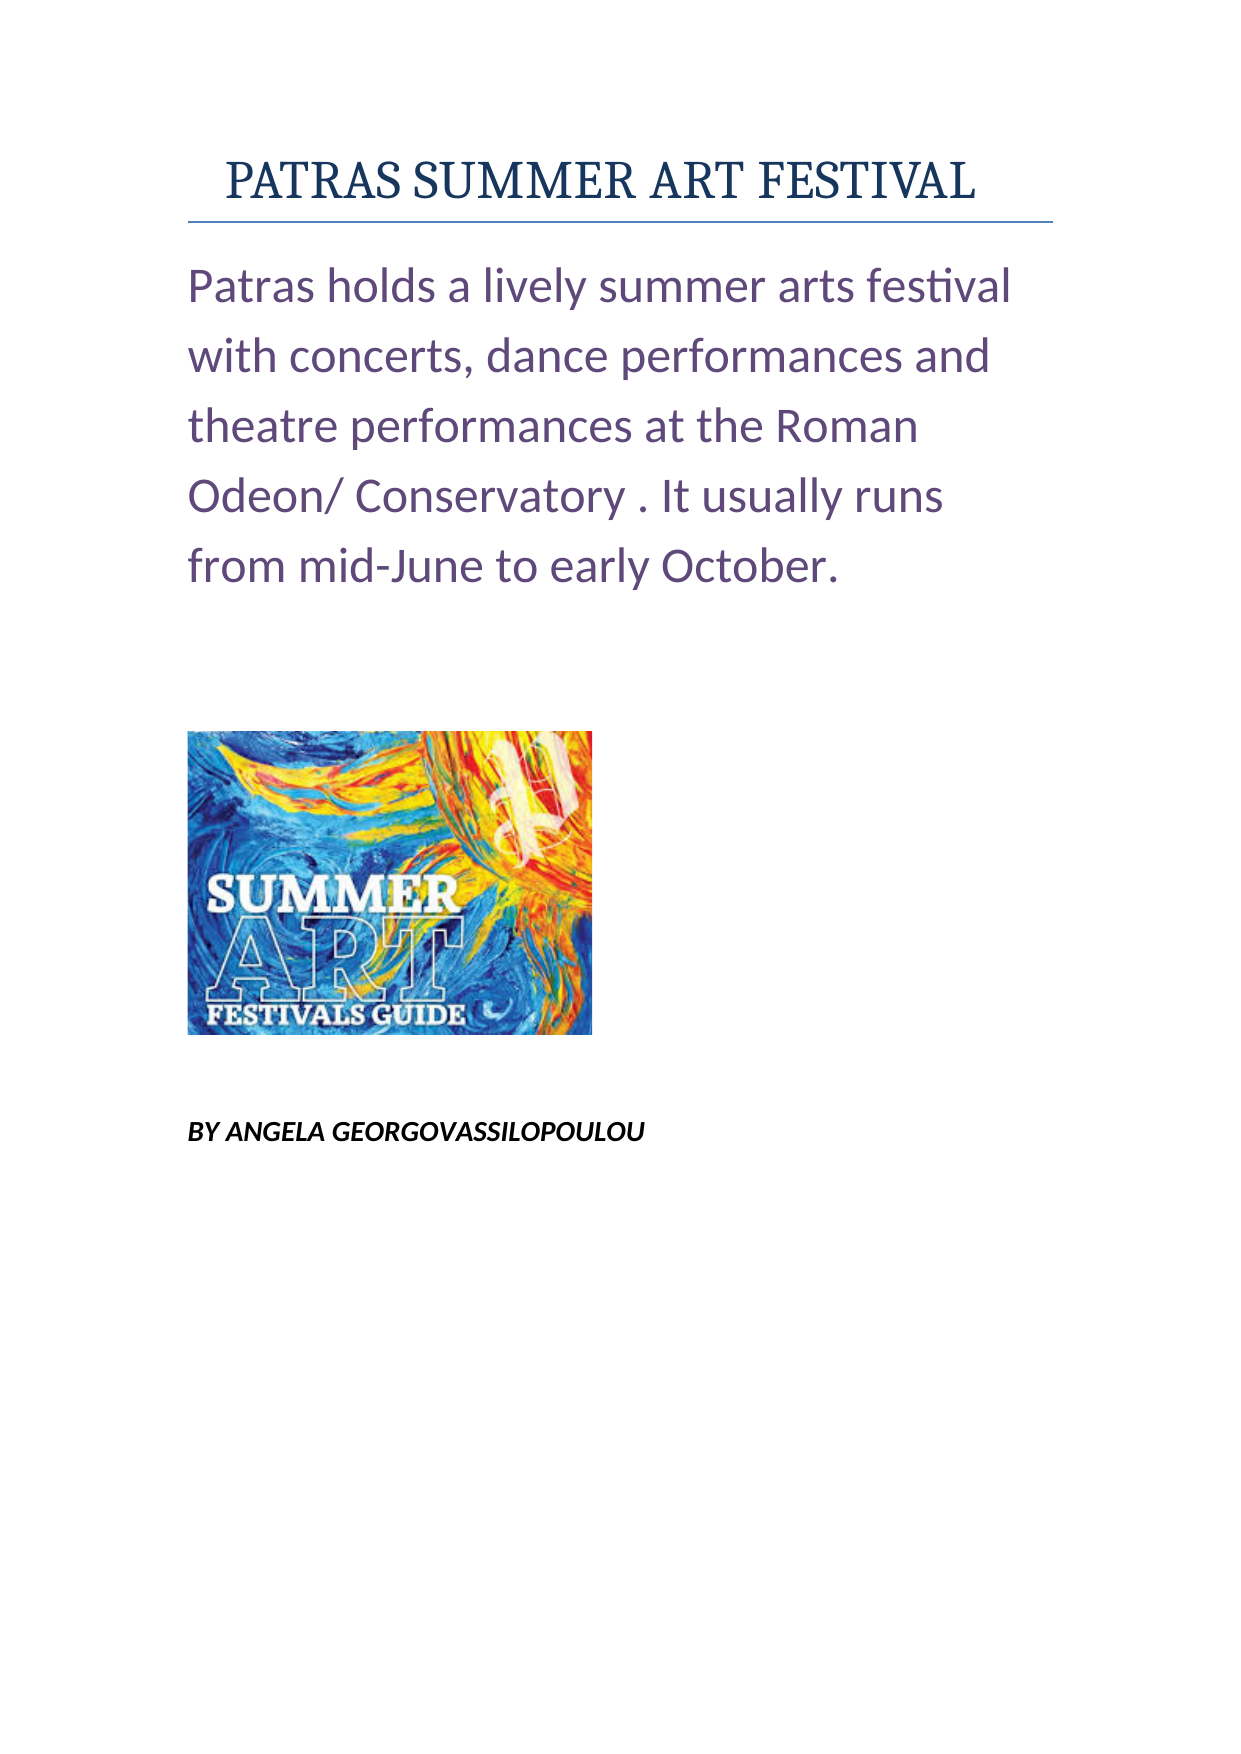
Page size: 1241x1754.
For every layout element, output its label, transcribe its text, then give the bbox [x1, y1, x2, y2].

text Patras holds a lively summer arts festival with concerts, dance performances and theatre performances at the Roman Odeon/ Conservatory . It usually runs from mid-June to early October. [187, 254, 1053, 595]
title PATRAS SUMMER ART FESTIVAL [187, 150, 1053, 223]
text BY ANGELA GEORGOVASSILOPOULOU [187, 1113, 1053, 1148]
picture [187, 731, 593, 1035]
